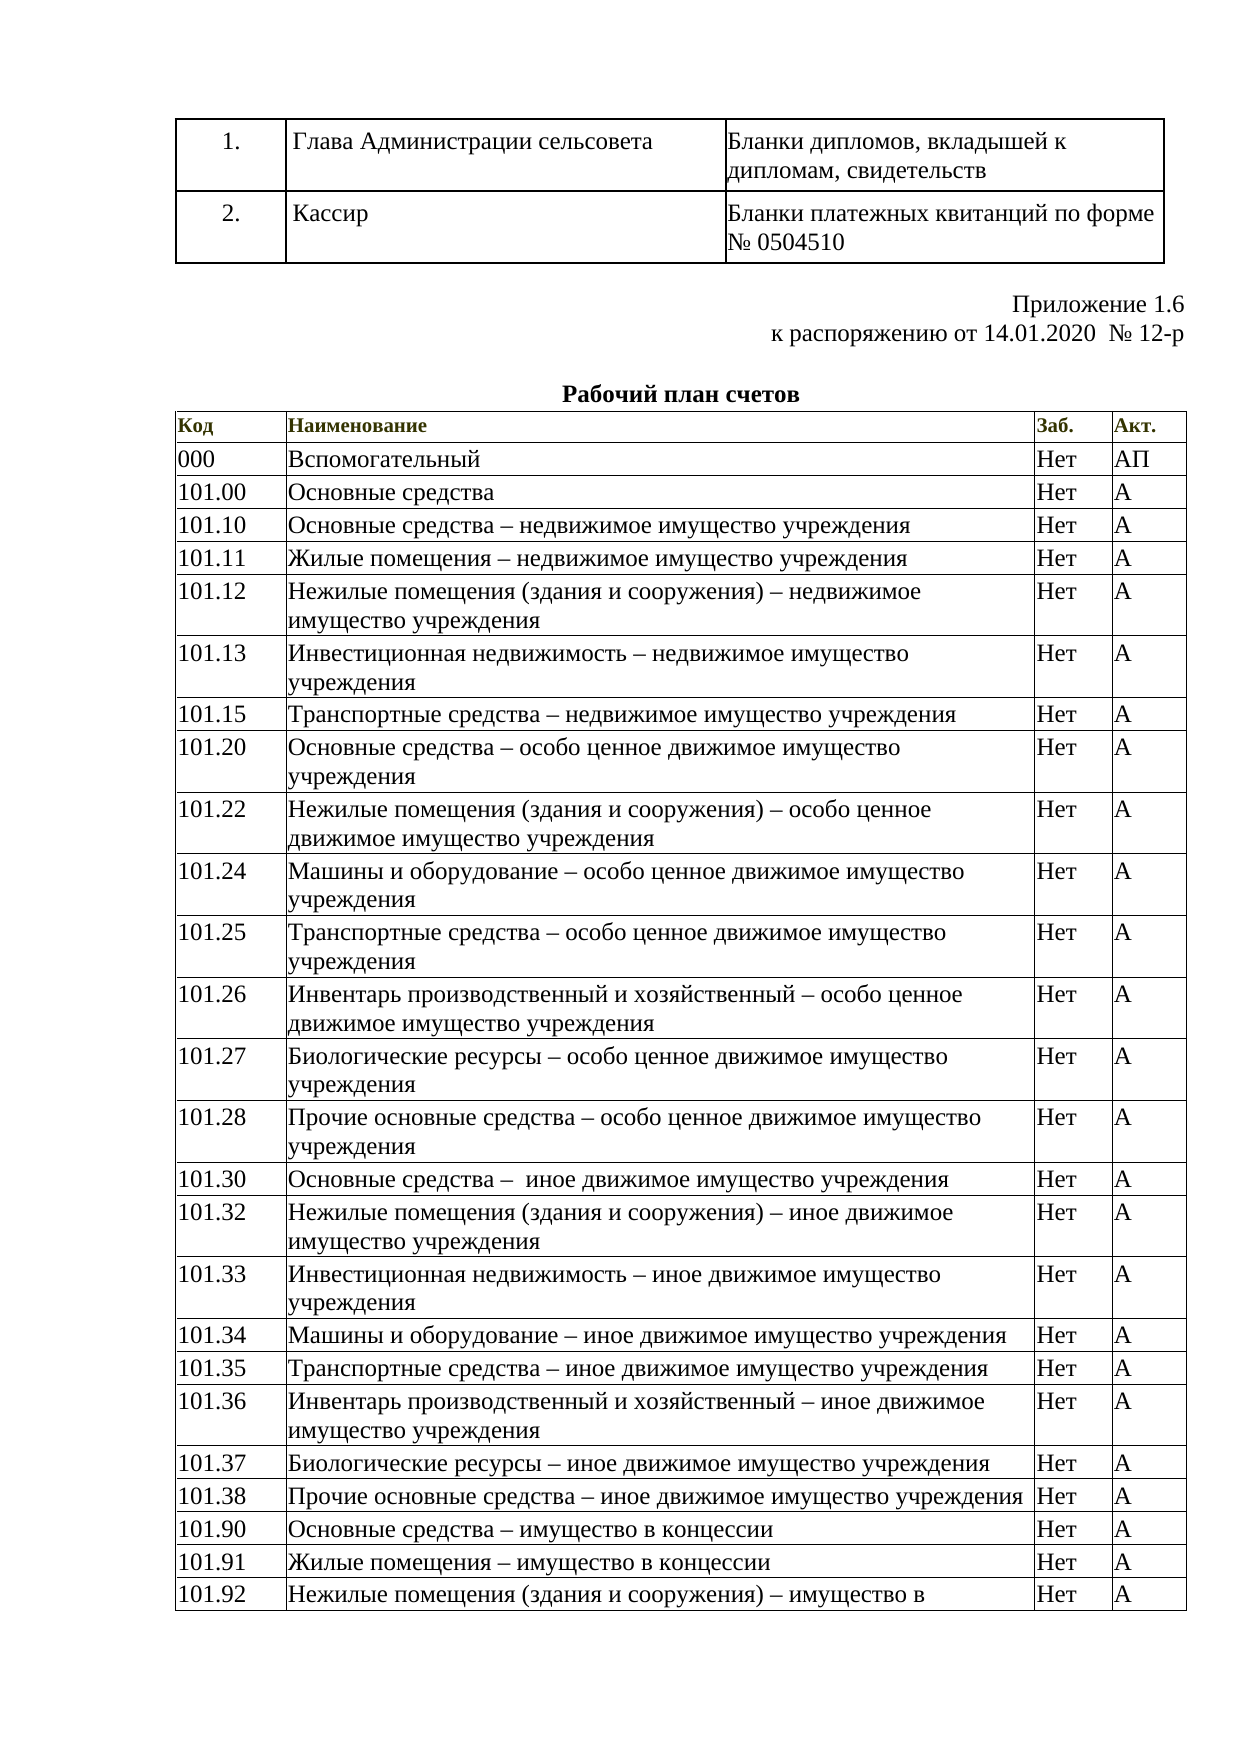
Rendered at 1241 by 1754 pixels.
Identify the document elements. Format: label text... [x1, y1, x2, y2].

table_cell Нет [1035, 575, 1112, 635]
table_cell Нет [1035, 636, 1112, 697]
table_cell АП [1113, 443, 1186, 475]
table_cell Нет [1035, 1578, 1112, 1610]
table_cell А [1113, 636, 1186, 697]
table_cell 2. [177, 192, 285, 262]
table_cell 101.27 [176, 1038, 286, 1100]
table_cell Код [176, 411, 286, 442]
table_cell 101.32 [176, 1195, 286, 1256]
table_cell 101.10 [176, 508, 286, 541]
table_cell А [1113, 1319, 1186, 1351]
table_cell А [1113, 509, 1186, 541]
table_cell 101.92 [176, 1577, 286, 1610]
table_cell Нет [1035, 1446, 1112, 1478]
table_cell Биологические ресурсы – иное движимое имущество учреждения [287, 1446, 1034, 1478]
table_cell А [1113, 1196, 1186, 1256]
table_cell Нежилые помещения (здания и сооружения) – недвижимое имущество учреждения [287, 575, 1034, 635]
table_cell Основные средства – недвижимое имущество учреждения [287, 509, 1034, 541]
table_cell А [1113, 1545, 1186, 1577]
table_cell Нет [1035, 698, 1112, 730]
table_cell Прочие основные средства – особо ценное движимое имущество учреждения [287, 1101, 1034, 1162]
table_cell Глава Администрации сельсовета [287, 120, 725, 190]
table_cell Кассир [287, 192, 725, 262]
table_cell Прочие основные средства – иное движимое имущество учреждения [287, 1479, 1034, 1511]
table_cell Наименование [287, 412, 1034, 442]
table_cell А [1113, 698, 1186, 730]
table_cell Транспортные средства – иное движимое имущество учреждения [287, 1352, 1034, 1384]
table_cell Акт. [1113, 412, 1186, 442]
table_cell Нежилые помещения (здания и сооружения) – особо ценное движимое имущество учреждения [287, 793, 1034, 853]
table_cell Жилые помещения – недвижимое имущество учреждения [287, 542, 1034, 574]
table_cell А [1113, 1578, 1186, 1610]
table_cell Инвестиционная недвижимость – иное движимое имущество учреждения [287, 1257, 1034, 1318]
table_cell А [1113, 916, 1186, 977]
table_cell 101.28 [176, 1100, 286, 1162]
table_cell Основные средства – иное движимое имущество учреждения [287, 1163, 1034, 1194]
table_cell Инвентарь производственный и хозяйственный – иное движимое имущество учреждения [287, 1385, 1034, 1445]
table_cell 101.20 [176, 730, 286, 792]
table_cell Приложение 1.6 к распоряжению от 14.01.2020 № 12-р [176, 262, 1186, 348]
table_cell Основные средства – имущество в концессии [287, 1512, 1034, 1544]
table_cell А [1113, 793, 1186, 853]
table_cell А [1113, 1039, 1186, 1100]
table_cell А [1113, 1446, 1186, 1478]
table_cell Нет [1035, 443, 1112, 475]
table_cell Вспомогательный [287, 443, 1034, 475]
table_cell 101.34 [176, 1318, 286, 1351]
table_cell Нет [1035, 731, 1112, 792]
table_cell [287, 1578, 1034, 1610]
table_cell Нет [1035, 1385, 1112, 1445]
table_cell Нет [1035, 1039, 1112, 1100]
table_cell Нет [1035, 916, 1112, 977]
table_cell А [1113, 1101, 1186, 1162]
table_cell 101.00 [176, 475, 286, 508]
table_cell 101.15 [176, 697, 286, 730]
table_cell Рабочий план счетов [176, 348, 1186, 411]
table_cell Инвестиционная недвижимость – недвижимое имущество учреждения [287, 636, 1034, 697]
table_cell Нет [1035, 1257, 1112, 1318]
table_cell А [1113, 854, 1186, 915]
table_cell 101.13 [176, 635, 286, 697]
table_cell Заб. [1035, 412, 1112, 442]
table_cell Бланки дипломов, вкладышей к дипломам, свидетельств [727, 120, 1163, 190]
table_cell 101.25 [176, 915, 286, 977]
table_cell Нет [1035, 1479, 1112, 1511]
table_cell 101.11 [176, 541, 286, 574]
table_cell 101.37 [176, 1445, 286, 1478]
table_cell Нет [1035, 1352, 1112, 1384]
table_cell Нет [1035, 978, 1112, 1038]
table_cell А [1113, 1352, 1186, 1384]
table_cell Нежилые помещения (здания и сооружения) – иное движимое имущество учреждения [287, 1196, 1034, 1256]
table_cell Нет [1035, 1512, 1112, 1544]
table_cell Основные средства – особо ценное движимое имущество учреждения [287, 731, 1034, 792]
table_cell 101.22 [176, 792, 286, 853]
table_cell 101.36 [176, 1384, 286, 1445]
table_cell Нет [1035, 1163, 1112, 1194]
table_cell Нет [1035, 1101, 1112, 1162]
table_cell Машины и оборудование – особо ценное движимое имущество учреждения [287, 854, 1034, 915]
table_cell 101.24 [176, 853, 286, 915]
table_cell 101.12 [176, 574, 286, 635]
table_cell 101.38 [176, 1478, 286, 1511]
table_cell Транспортные средства – недвижимое имущество учреждения [287, 698, 1034, 730]
table_cell Нет [1035, 1545, 1112, 1577]
table_cell Нет [1035, 476, 1112, 508]
table_cell Основные средства [287, 476, 1034, 508]
table_cell 101.90 [176, 1511, 286, 1544]
table_cell Жилые помещения – имущество в концессии [287, 1545, 1034, 1577]
table_cell А [1113, 1479, 1186, 1511]
table_cell Бланки платежных квитанций по форме № 0504510 [727, 192, 1163, 262]
table_cell Нет [1035, 542, 1112, 574]
table_cell 1. [177, 120, 285, 190]
table_cell А [1113, 542, 1186, 574]
table_cell Нет [1035, 854, 1112, 915]
table_cell 101.35 [176, 1351, 286, 1384]
table_cell А [1113, 1385, 1186, 1445]
table_cell 000 [176, 442, 286, 475]
table_cell А [1113, 1257, 1186, 1318]
table_cell 101.30 [176, 1162, 286, 1194]
table_cell 101.33 [176, 1256, 286, 1318]
table_cell А [1113, 476, 1186, 508]
table_cell Машины и оборудование – иное движимое имущество учреждения [287, 1319, 1034, 1351]
table_cell Нет [1035, 1319, 1112, 1351]
table_cell А [1113, 1163, 1186, 1194]
table_cell А [1113, 731, 1186, 792]
table_cell Нет [1035, 793, 1112, 853]
table_cell 101.91 [176, 1544, 286, 1577]
table_cell Инвентарь производственный и хозяйственный – особо ценное движимое имущество учреждения [287, 978, 1034, 1038]
table_cell А [1113, 1512, 1186, 1544]
table_cell А [1113, 575, 1186, 635]
table_cell Нет [1035, 1196, 1112, 1256]
table_cell 101.26 [176, 977, 286, 1038]
table_cell Транспортные средства – особо ценное движимое имущество учреждения [287, 916, 1034, 977]
table_cell Биологические ресурсы – особо ценное движимое имущество учреждения [287, 1039, 1034, 1100]
table_cell А [1113, 978, 1186, 1038]
table_cell Нет [1035, 509, 1112, 541]
